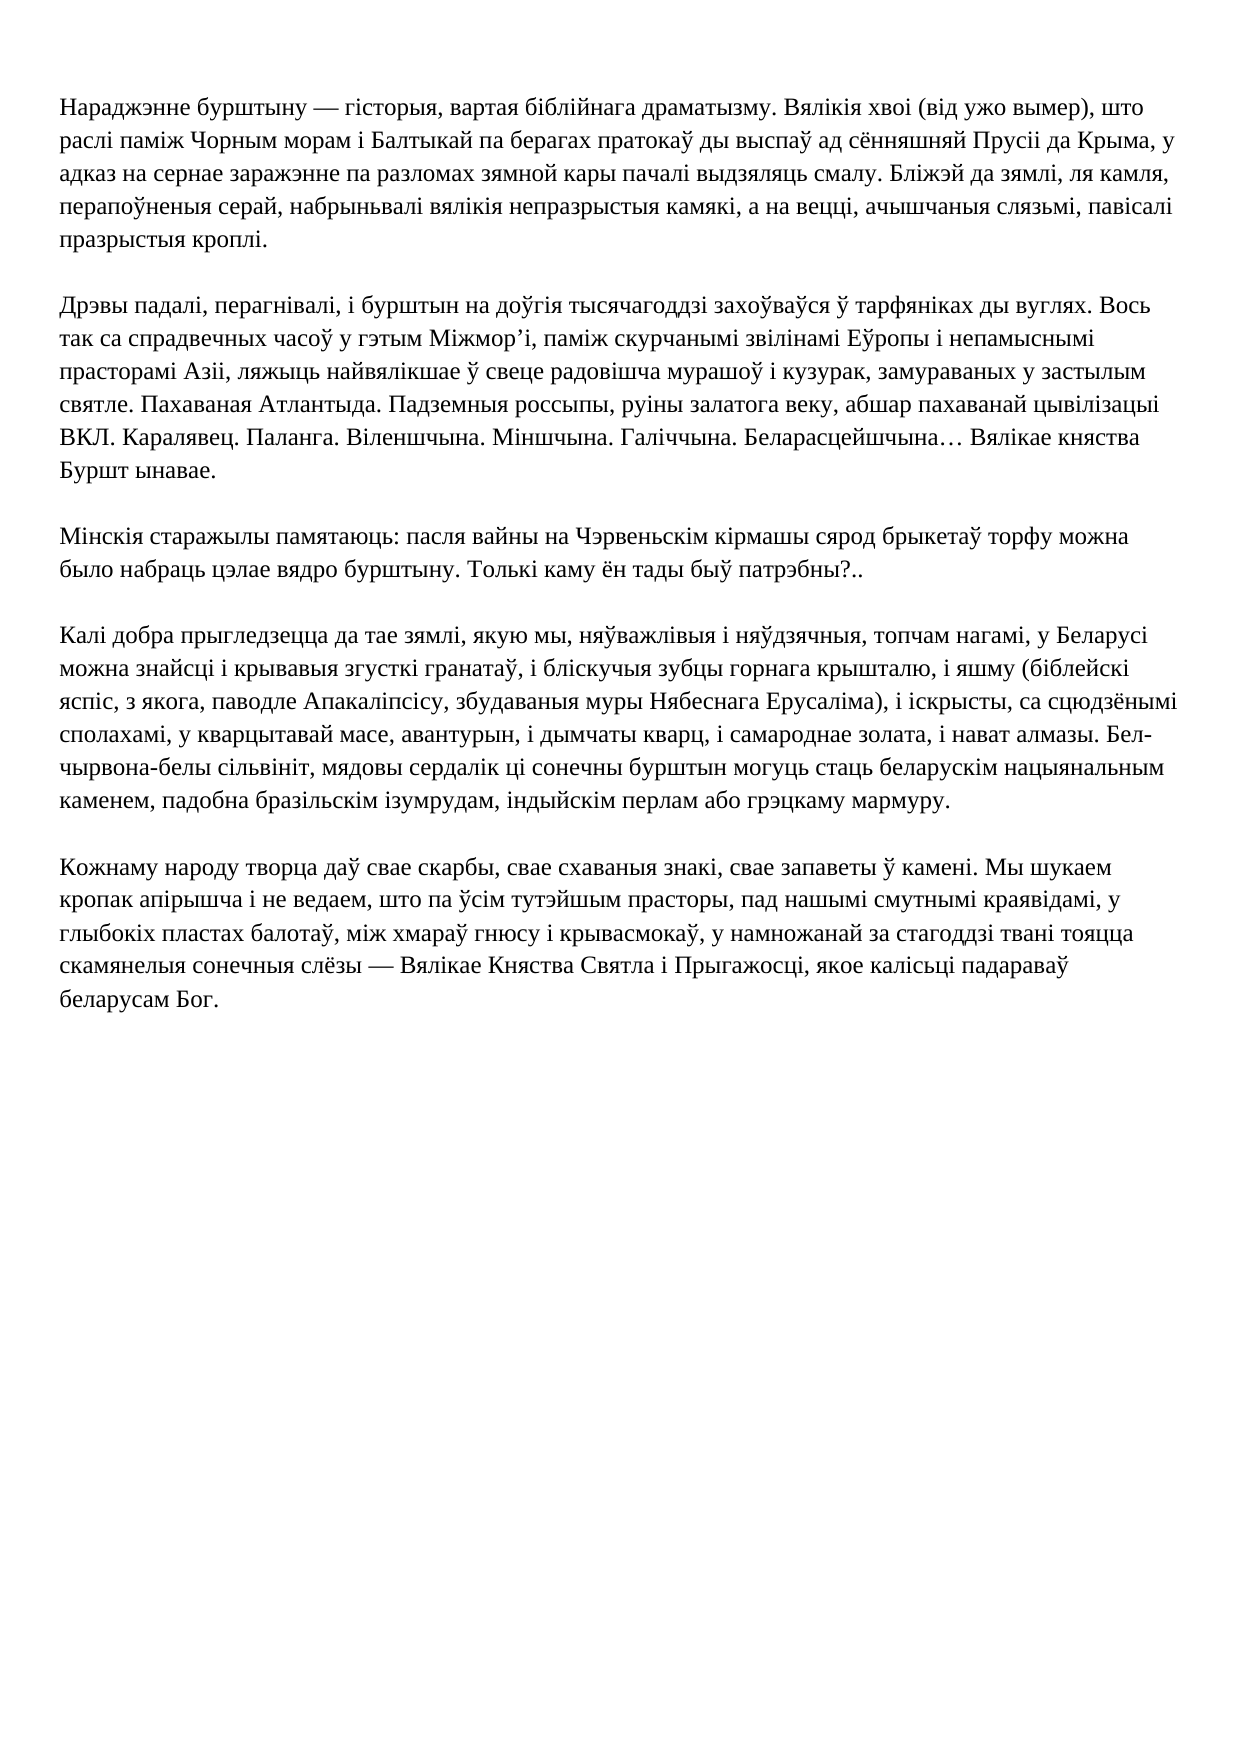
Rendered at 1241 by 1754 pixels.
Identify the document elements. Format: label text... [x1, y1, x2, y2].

text Мінскія старажылы памятаюць: пасля вайны на Чэрвеньскім кірмашы сярод брыкетаў торфу можна было набраць цэлае вядро бурштыну. Толькі каму ён тады быў патрэбны?.. [59, 521, 1181, 583]
text Нараджэнне бурштыну — гісторыя, вартая біблійнага драматызму. Вялікія хвоі (від ужо вымер), што раслі паміж Чорным морам і Балтыкай па берагах пратокаў ды выспаў ад сённяшняй Прусіі да Крыма, у адказ на сернае заражэнне па разломах зямной кары пачалі выдзяляць смалу. Бліжэй да зямлі, ля камля, перапоўненыя серай, набрыньвалі вялікія непразрыстыя камякі, а на вецці, ачышчаныя слязьмі, павісалі празрыстыя кроплі. [59, 92, 1181, 253]
text Дрэвы падалі, перагнівалі, і бурштын на доўгія тысячагоддзі захоўваўся ў тарфяніках ды вуглях. Вось так са спрадвечных часоў у гэтым Міжмор’і, паміж скурчанымі звілінамі Еўропы і непамыснымі прасторамі Азіі, ляжыць найвялікшае ў свеце радовішча мурашоў і кузурак, замураваных у застылым святле. Пахаваная Атлантыда. Падземныя россыпы, руіны залатога веку, абшар пахаванай цывілізацыі ВКЛ. Каралявец. Паланга. Віленшчына. Міншчына. Галіччына. Беларасцейшчына… Вялікае княства Буршт ынавае. [59, 290, 1181, 484]
text Кожнаму народу творца даў свае скарбы, свае схаваныя знакі, свае запаветы ў камені. Мы шукаем кропак апірышча і не ведаем, што па ўсім тутэйшым прасторы, пад нашымі смутнымі краявідамі, у глыбокіх пластах балотаў, між хмараў гнюсу і крывасмокаў, у намножанай за стагоддзі твані тояцца скамянелыя сонечныя слёзы — Вялікае Княства Святла і Прыгажосці, якое калісьці падараваў беларусам Бог. [59, 852, 1181, 1012]
text Калі добра прыгледзецца да тае зямлі, якую мы, няўважлівыя і няўдзячныя, топчам нагамі, у Беларусі можна знайсці і крывавыя згусткі гранатаў, і бліскучыя зубцы горнага крышталю, і яшму (біблейскі яспіс, з якога, паводле Апакаліпсісу, збудаваныя муры Нябеснага Ерусаліма), і іскрысты, са сцюдзёнымі сполахамі, у кварцытавай масе, авантурын, і дымчаты кварц, і самароднае золата, і нават алмазы. Бел-чырвона-белы сільвініт, мядовы сердалік ці сонечны бурштын могуць стаць беларускім нацыянальным каменем, падобна бразільскім ізумрудам, індыйскім перлам або грэцкаму мармуру. [59, 620, 1181, 814]
